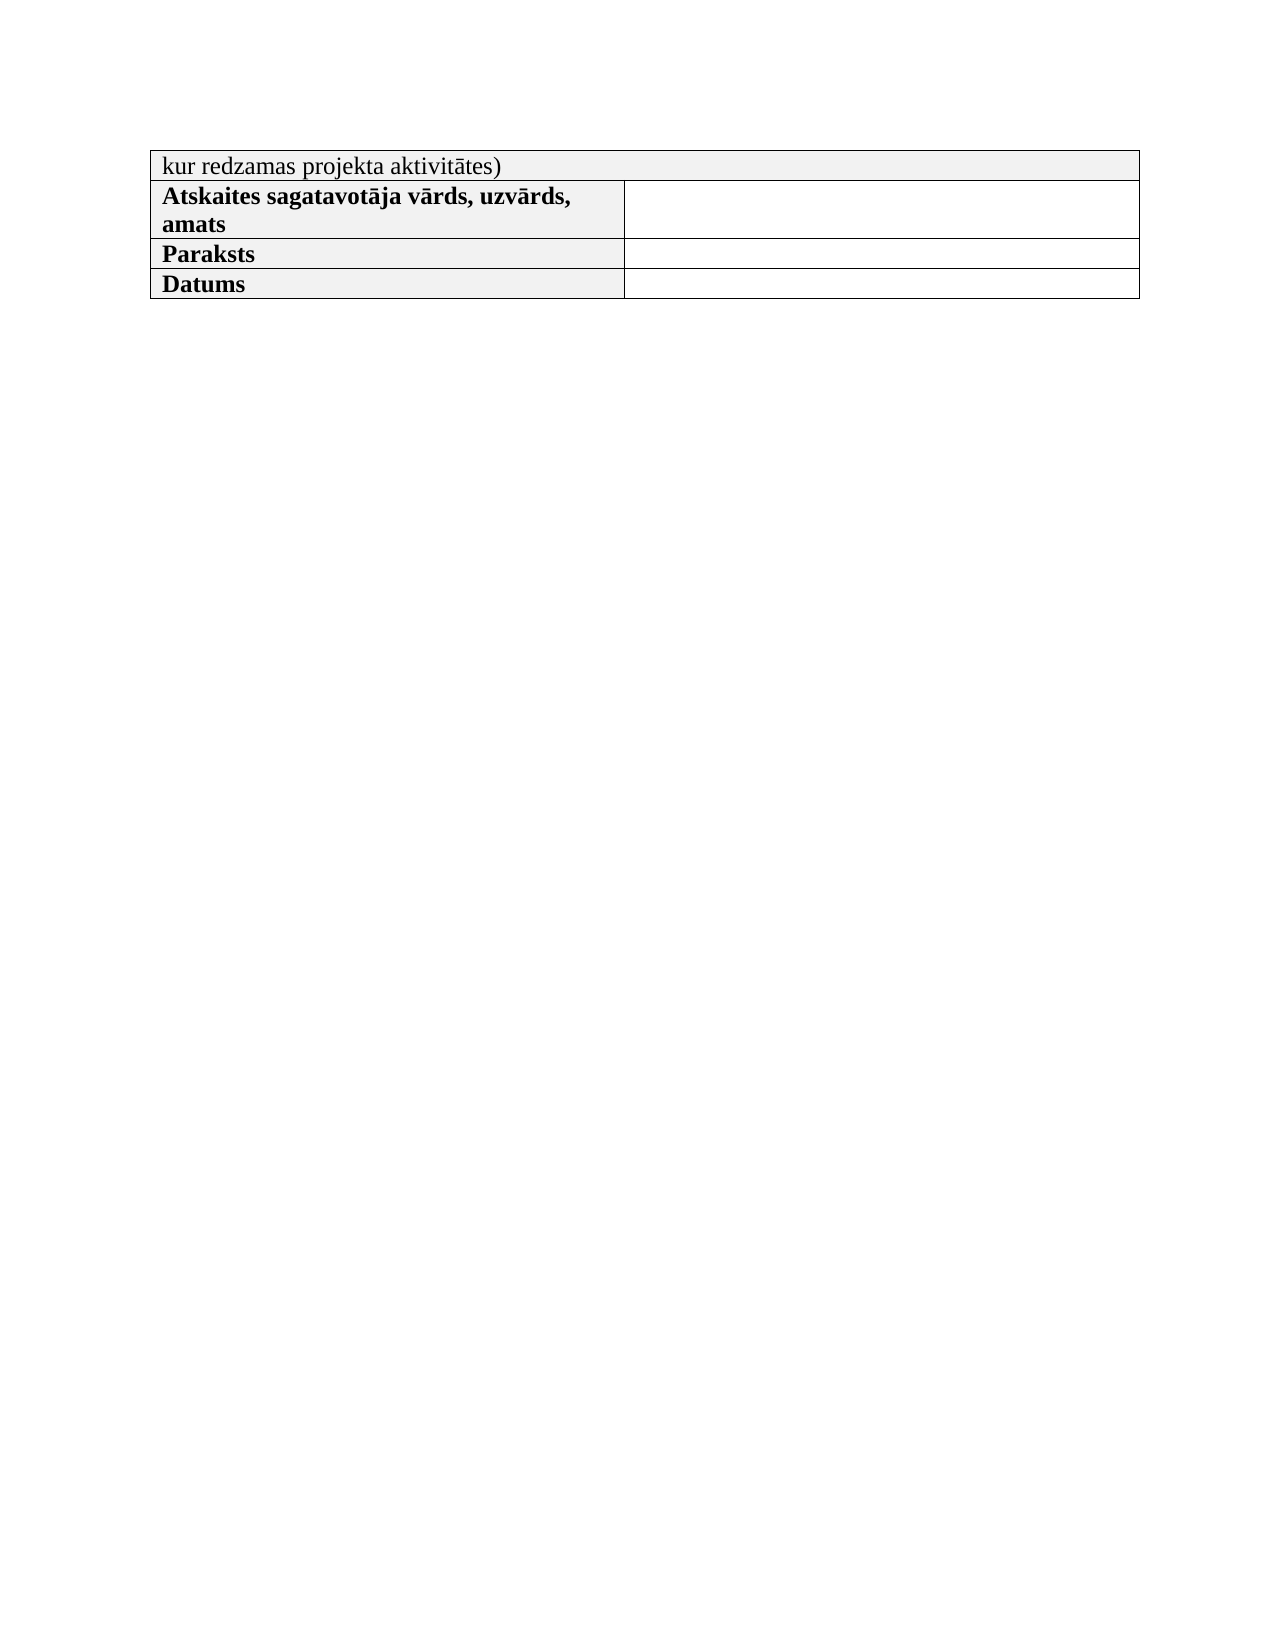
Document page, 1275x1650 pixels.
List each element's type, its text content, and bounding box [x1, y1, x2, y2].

table_cell Atskaites sagatavotāja vārds, uzvārds, amats [151, 181, 624, 238]
table_cell [625, 269, 1139, 298]
table_cell [625, 181, 1139, 238]
table_cell [625, 239, 1139, 268]
table_cell Paraksts [151, 239, 624, 268]
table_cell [151, 151, 1139, 180]
table_cell Datums [151, 269, 624, 298]
